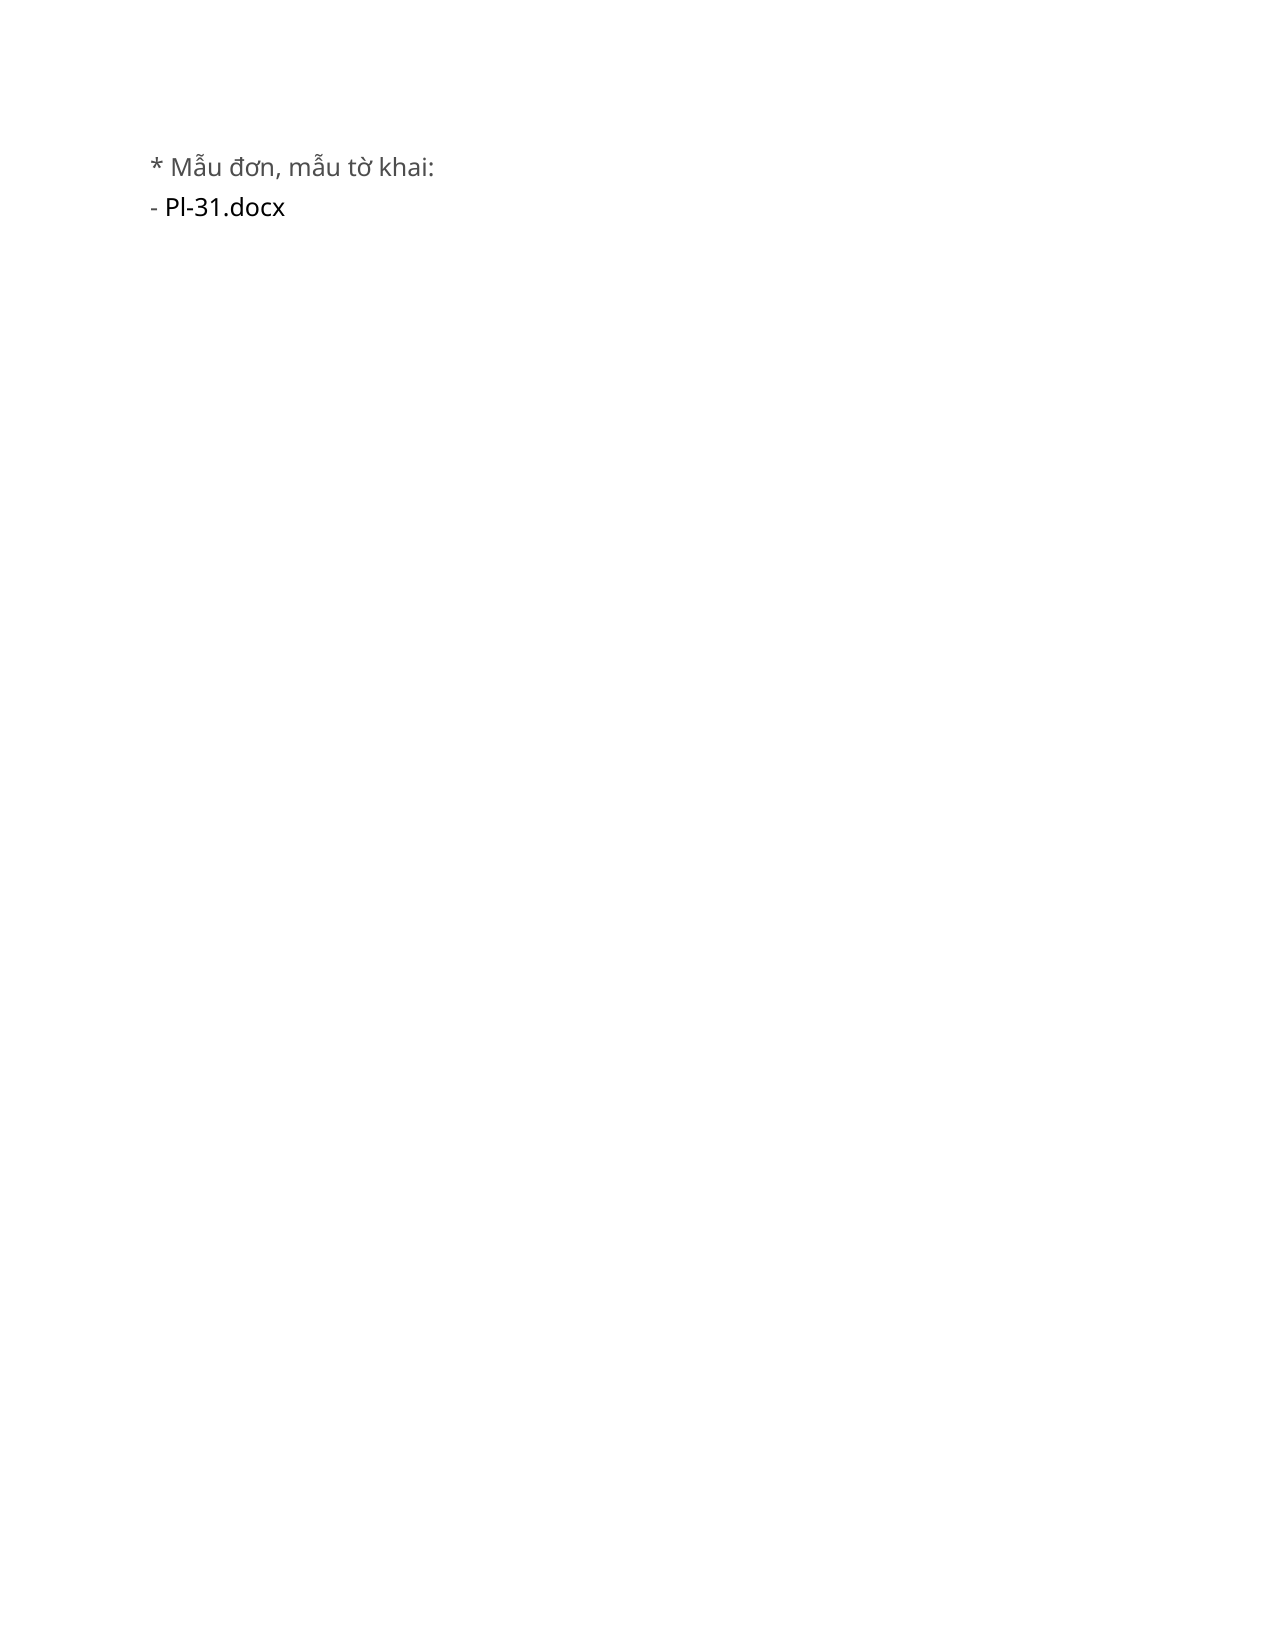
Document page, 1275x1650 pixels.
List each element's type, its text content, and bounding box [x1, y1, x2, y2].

text * Mẫu đơn, mẫu tờ khai: - Pl-31.docx [150, 150, 1125, 223]
